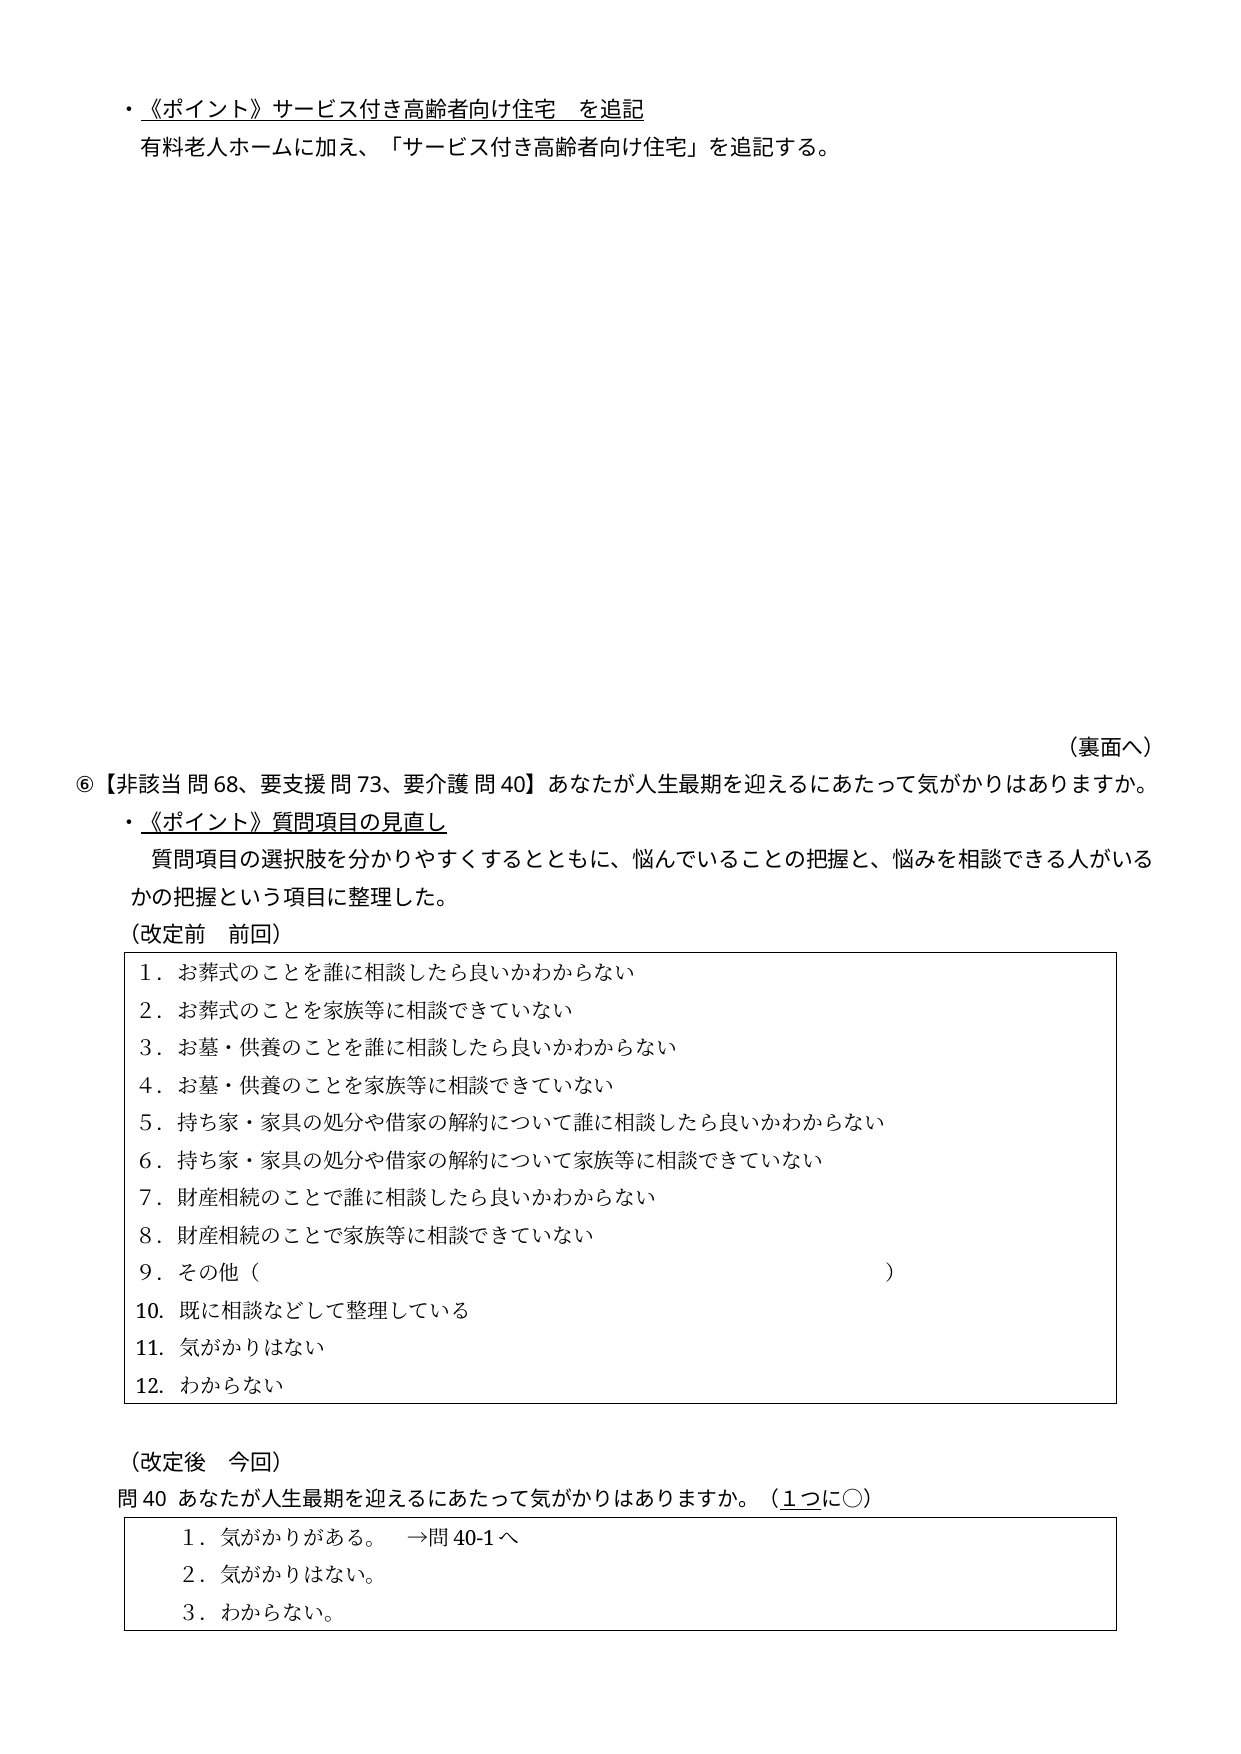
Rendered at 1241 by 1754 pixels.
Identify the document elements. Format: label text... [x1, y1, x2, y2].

text （裏面へ） [75, 727, 1165, 764]
text ・《ポイント》サービス付き高齢者向け住宅 を追記 [75, 89, 1165, 127]
text 有料老人ホームに加え、「サービス付き高齢者向け住宅」を追記する。 [119, 127, 1165, 164]
text （改定前 前回） [75, 914, 1165, 952]
text 質問項目の選択肢を分かりやすくするとともに、悩んでいることの把握と、悩みを相談できる人がいるかの把握という項目に整理した。 [130, 839, 1165, 914]
text （改定後 今回） [97, 1442, 1165, 1479]
table_header １．気がかりがある。 →問40-1へ ２．気がかりはない。 ３．わからない。 [125, 1518, 1116, 1630]
table_header １．お葬式のことを誰に相談したら良いかわからない ２．お葬式のことを家族等に相談できていない ３．お墓・供養のことを誰に相談したら良いかわからない ４．お墓・供養のことを家族等に相談できていない ５．持ち家・家具の処分や借家の解約について誰に相談したら良いかわからない ６．持ち家・家具の処分や借家の解約について家族等に相談できていない ７．財産相続のことで誰に相談したら良いかわからない ８．財産相続のことで家族等に相談できていない ９．その他（ ） 10．既に相談などして整理している 11．気がかりはない 12．わからない [125, 953, 1116, 1403]
text ・《ポイント》質問項目の見直し [75, 802, 1165, 839]
text 問40 あなたが人生最期を迎えるにあたって気がかりはありますか。（１つに○） [97, 1479, 1165, 1517]
text ⑥【非該当 問68、要支援 問73、要介護 問40】あなたが人生最期を迎えるにあたって気がかりはありますか。 [75, 764, 1165, 802]
